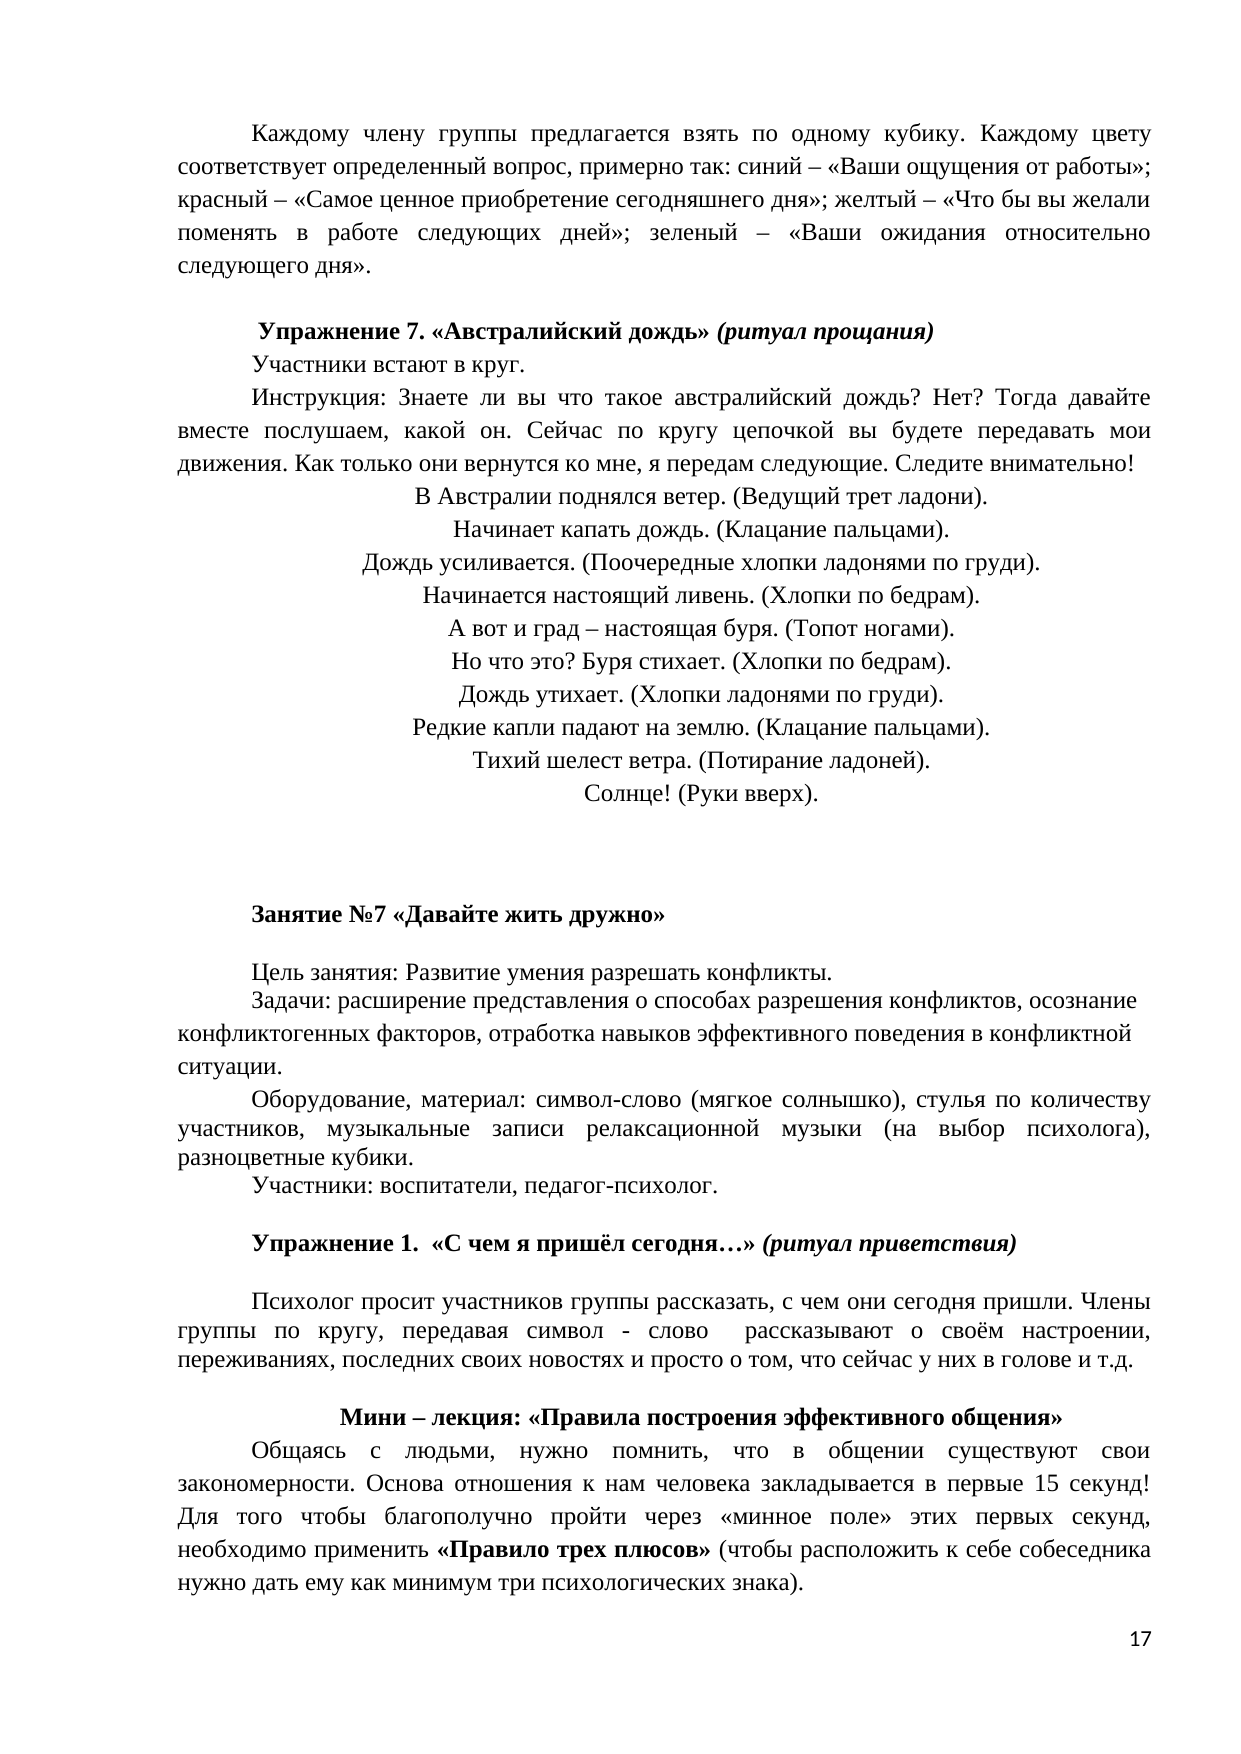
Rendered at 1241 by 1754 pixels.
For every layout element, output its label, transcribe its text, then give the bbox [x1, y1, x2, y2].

text Участники встают в круг. [177, 349, 1152, 378]
text В Австралии поднялся ветер. (Ведущий трет ладони). [177, 481, 1152, 510]
text Начинается настоящий ливень. (Хлопки по бедрам). [177, 580, 1152, 609]
text Солнце! (Руки вверх). [177, 778, 1152, 807]
text Мини – лекция: «Правила построения эффективного общения» [177, 1402, 1152, 1431]
text Дождь усиливается. (Поочередные хлопки ладонями по груди). [177, 547, 1152, 576]
text Дождь утихает. (Хлопки ладонями по груди). [177, 679, 1152, 708]
text Психолог просит участников группы рассказать, с чем они сегодня пришли. Члены группы по кругу, передавая символ - слово рассказывают о своём настроении, переживаниях, последних своих новостях и просто о том, что сейчас у них в голове и т.д. [177, 1286, 1152, 1373]
text А вот и град – настоящая буря. (Топот ногами). [177, 613, 1152, 642]
text Упражнение 1. «С чем я пришёл сегодня…» (ритуал приветствия) [177, 1228, 1152, 1257]
text Занятие №7 «Давайте жить дружно» [177, 899, 1152, 927]
text Цель занятия: Развитие умения разрешать конфликты. [177, 957, 1152, 985]
text Каждому члену группы предлагается взять по одному кубику. Каждому цвету соответствует определенный вопрос, примерно так: синий – «Ваши ощущения от работы»; красный – «Самое ценное приобретение сегодняшнего дня»; желтый – «Что бы вы желали поменять в работе следующих дней»; зеленый – «Ваши ожидания относительно следующего дня». [177, 118, 1152, 279]
text Задачи: расширение представления о способах разрешения конфликтов, осознание конфликтогенных факторов, отработка навыков эффективного поведения в конфликтной ситуации. [177, 985, 1152, 1080]
text Оборудование, материал: символ-слово (мягкое солнышко), стулья по количеству участников, музыкальные записи релаксационной музыки (на выбор психолога), разноцветные кубики. [177, 1084, 1152, 1171]
text Тихий шелест ветра. (Потирание ладоней). [177, 746, 1152, 774]
text Общаясь с людьми, нужно помнить, что в общении существуют свои закономерности. Основа отношения к нам человека закладывается в первые 15 секунд! Для того чтобы благополучно пройти через «минное поле» этих первых секунд, необходимо применить «Правило трех плюсов» (чтобы расположить к себе собеседника нужно дать ему как минимум три психологических знака). [177, 1435, 1152, 1596]
text Но что это? Буря стихает. (Хлопки по бедрам). [177, 646, 1152, 675]
text Редкие капли падают на землю. (Клацание пальцами). [177, 712, 1152, 741]
text Упражнение 7. «Австралийский дождь» (ритуал прощания) [177, 316, 1152, 345]
text Начинает капать дождь. (Клацание пальцами). [177, 514, 1152, 543]
text Участники: воспитатели, педагог-психолог. [177, 1171, 1152, 1199]
text Инструкция: Знаете ли вы что такое австралийский дождь? Нет? Тогда давайте вместе послушаем, какой он. Сейчас по кругу цепочкой вы будете передавать мои движения. Как только они вернутся ко мне, я передам следующие. Следите внимательно! [177, 382, 1152, 477]
